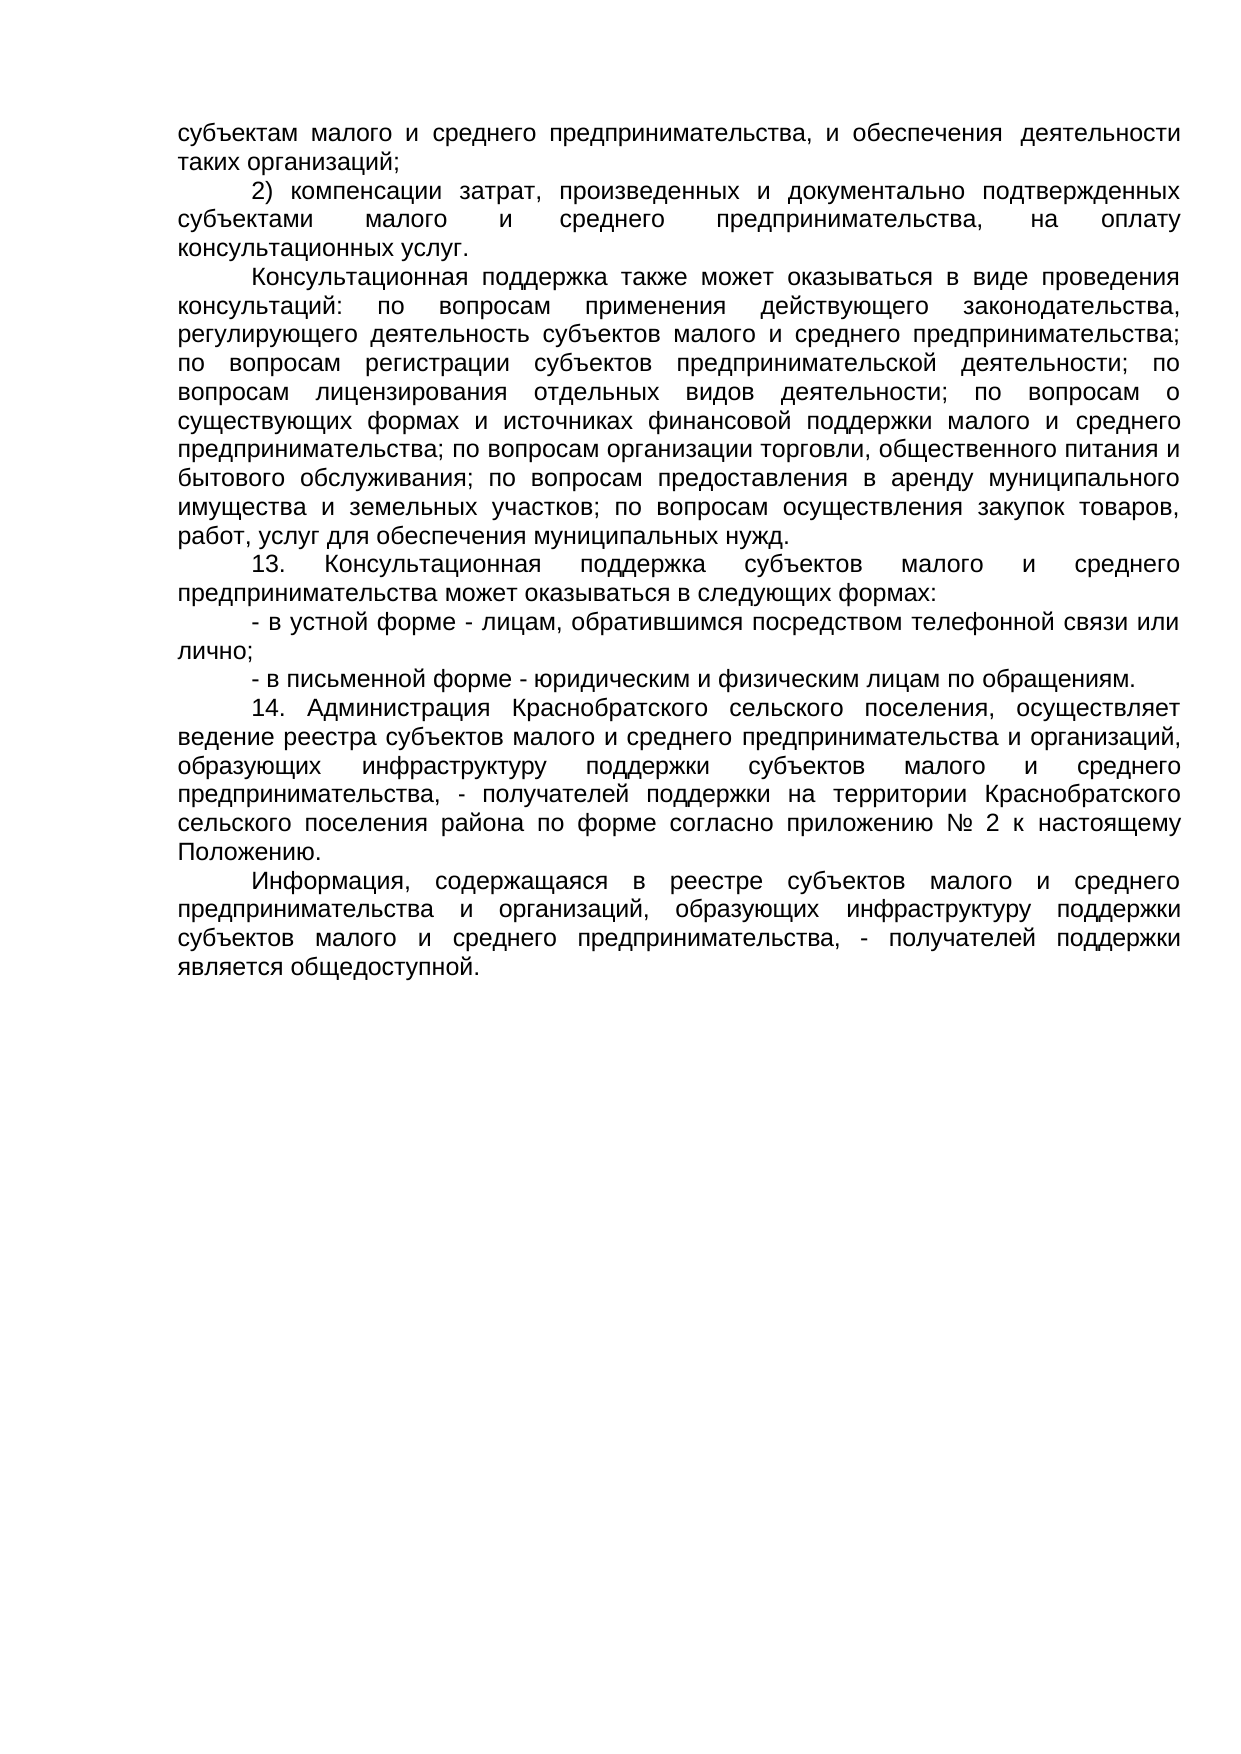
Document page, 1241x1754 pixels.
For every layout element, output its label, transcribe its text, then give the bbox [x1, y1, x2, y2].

text - в устной форме - лицам, обратившимся посредством телефонной связи или лично; [177, 607, 1181, 664]
text - в письменной форме - юридическим и физическим лицам по обращениям. [177, 664, 1181, 693]
text Консультационная поддержка также может оказываться в виде проведения консультаций: по вопросам применения действующего законодательства, регулирующего деятельность субъектов малого и среднего предпринимательства; по вопросам регистрации субъектов предпринимательской деятельности; по вопросам лицензирования отдельных видов деятельности; по вопросам о существующих формах и источниках финансовой поддержки малого и среднего предпринимательства; по вопросам организации торговли, общественного питания и бытового обслуживания; по вопросам предоставления в аренду муниципального имущества и земельных участков; по вопросам осуществления закупок товаров, работ, услуг для обеспечения муниципальных нужд. [177, 262, 1181, 549]
text Информация, содержащаяся в реестре субъектов малого и среднего предпринимательства и организаций, образующих инфраструктуру поддержки субъектов малого и среднего предпринимательства, - получателей поддержки является общедоступной. [177, 866, 1181, 981]
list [177, 118, 1181, 176]
text 13. Консультационная поддержка субъектов малого и среднего предпринимательства может оказываться в следующих формах: [177, 549, 1181, 607]
text 14. Администрация Краснобратского сельского поселения, осуществляет ведение реестра субъектов малого и среднего предпринимательства и организаций, образующих инфраструктуру поддержки субъектов малого и среднего предпринимательства, - получателей поддержки на территории Краснобратского сельского поселения района по форме согласно приложению № 2 к настоящему Положению. [177, 693, 1181, 866]
list 2) компенсации затрат, произведенных и документально подтвержденных субъектами малого и среднего предпринимательства, на оплату консультационных услуг. [177, 176, 1181, 262]
